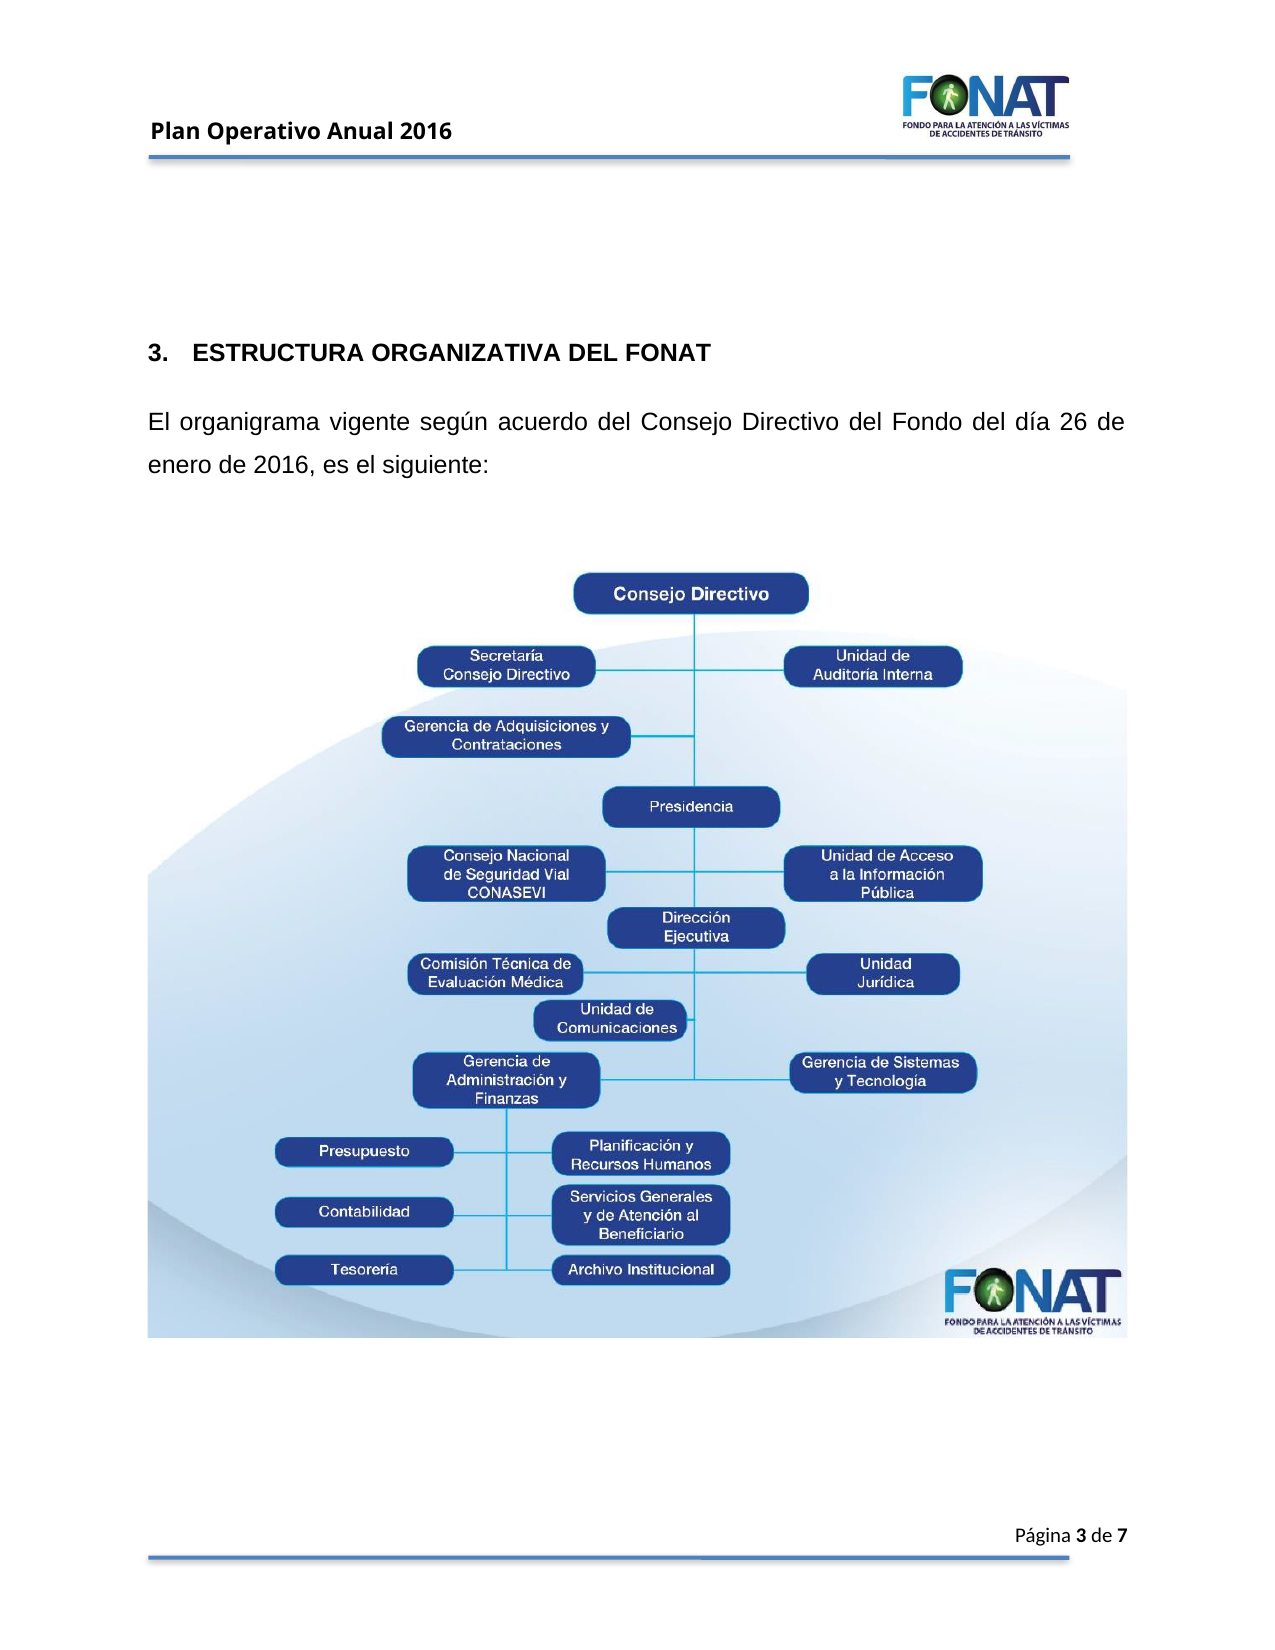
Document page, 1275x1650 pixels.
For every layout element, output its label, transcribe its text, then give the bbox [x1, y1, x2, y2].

text El organigrama vigente según acuerdo del Consejo Directivo del Fondo del día 26 de enero de 2016, es el siguiente: [148, 407, 1127, 478]
picture [898, 72, 1073, 144]
subtitle ESTRUCTURA ORGANIZATIVA DEL FONAT [148, 338, 1127, 367]
